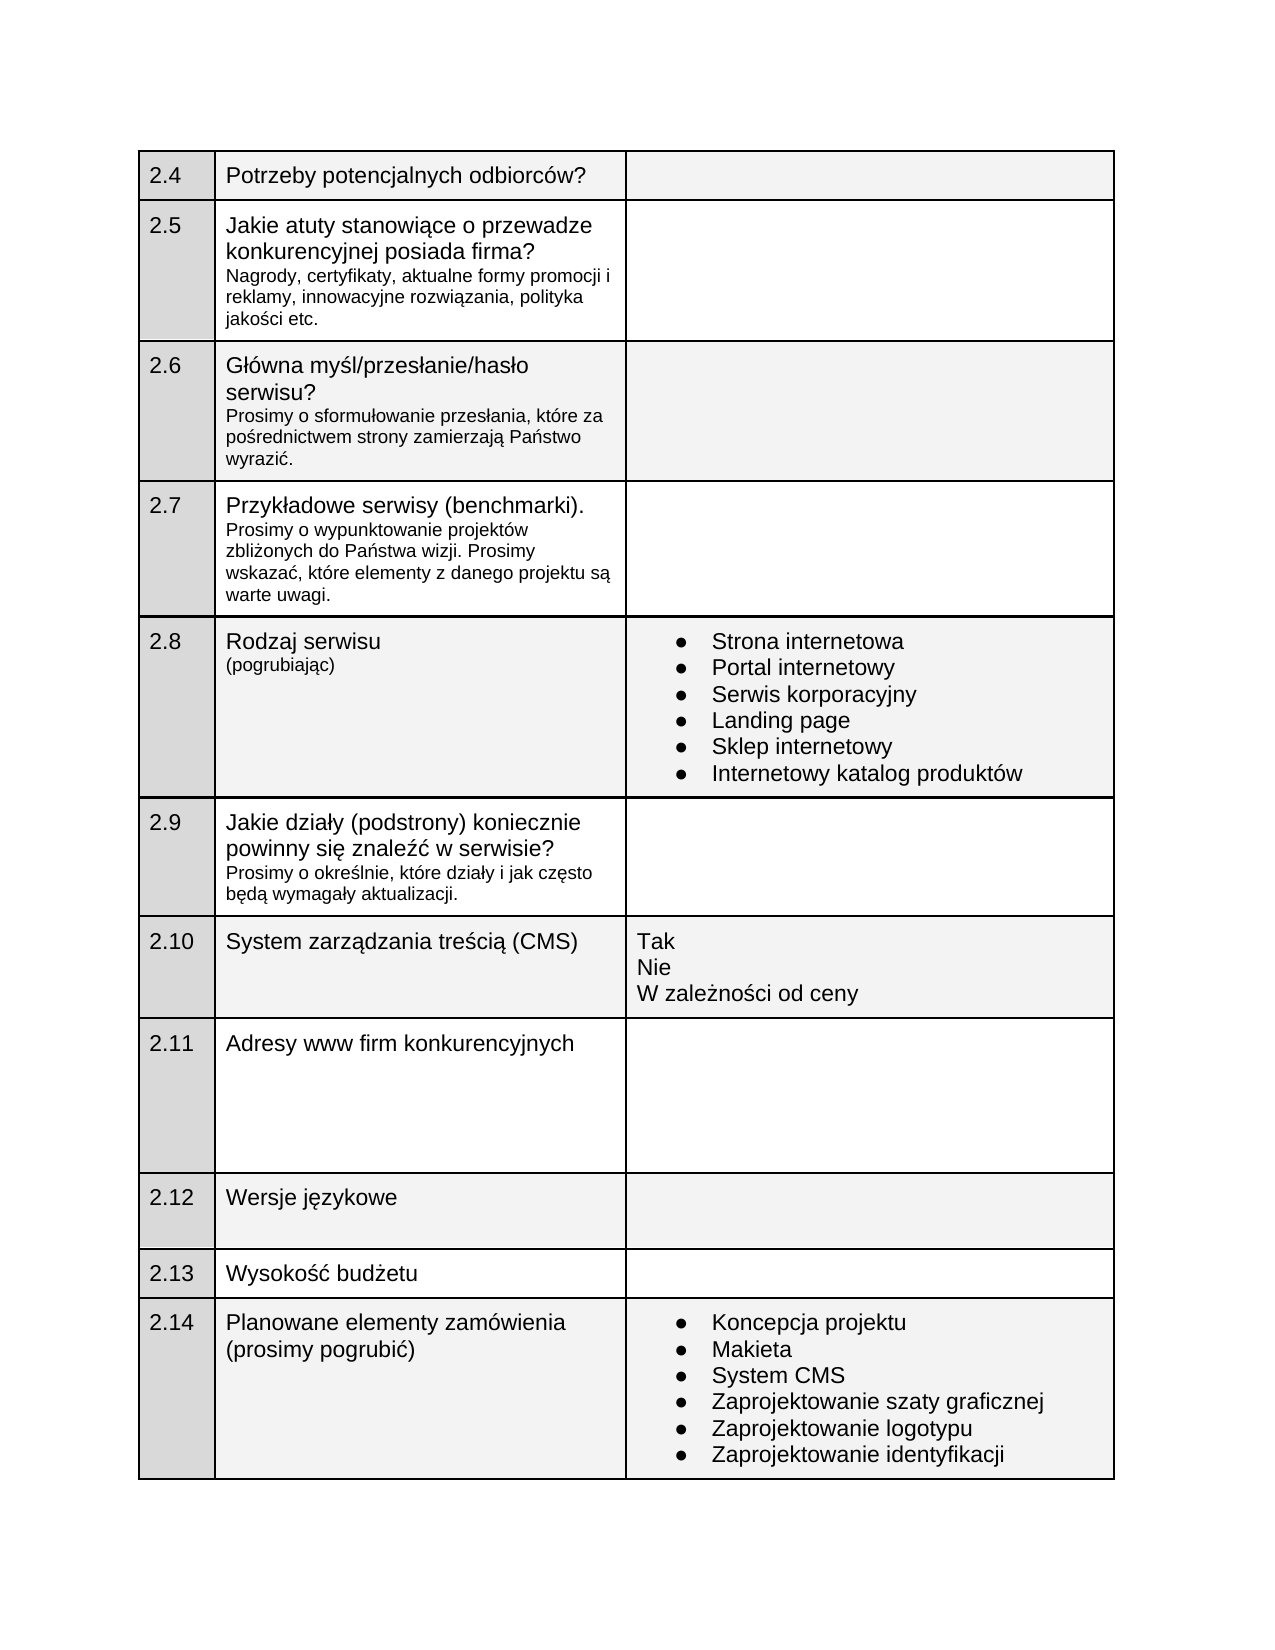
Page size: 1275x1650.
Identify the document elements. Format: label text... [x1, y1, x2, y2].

table_cell [627, 1250, 1113, 1297]
table_cell [627, 152, 1113, 199]
table_cell Jakie atuty stanowiące o przewadze konkurencyjnej posiada firma? Nagrody, certyfikaty, aktualne formy promocji i reklamy, innowacyjne rozwiązania, polityka jakości etc. [216, 201, 625, 339]
table_cell Jakie działy (podstrony) koniecznie powinny się znaleźć w serwisie? Prosimy o określnie, które działy i jak często będą wymagały aktualizacji. [216, 799, 625, 915]
table_cell [627, 482, 1113, 615]
table_cell Główna myśl/przesłanie/hasło serwisu? Prosimy o sformułowanie przesłania, które za pośrednictwem strony zamierzają Państwo wyrazić. [216, 342, 625, 480]
table_cell System zarządzania treścią (CMS) [216, 917, 625, 1017]
table_cell 2.9 [140, 799, 214, 915]
table_cell [627, 1174, 1113, 1247]
table_cell 2.11 [140, 1019, 214, 1172]
table_cell 2.12 [140, 1174, 214, 1247]
table_cell 2.8 [140, 618, 214, 796]
table_cell Wersje językowe [216, 1174, 625, 1247]
table_cell [627, 201, 1113, 339]
table_cell Przykładowe serwisy (benchmarki). Prosimy o wypunktowanie projektów zbliżonych do Państwa wizji. Prosimy wskazać, które elementy z danego projektu są warte uwagi. [216, 482, 625, 615]
table_cell Strona internetowa Portal internetowy Serwis korporacyjny Landing page Sklep internetowy Internetowy katalog produktów [627, 618, 1113, 796]
table_cell [627, 342, 1113, 480]
table_cell 2.4 [140, 152, 214, 199]
table_cell [627, 1019, 1113, 1172]
table_cell 2.7 [140, 482, 214, 615]
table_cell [627, 1299, 1113, 1478]
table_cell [216, 1299, 625, 1478]
table_cell 2.6 [140, 342, 214, 480]
table_cell 2.5 [140, 201, 214, 339]
table_cell [627, 799, 1113, 915]
table_cell Rodzaj serwisu (pogrubiając) [216, 618, 625, 796]
table_cell Potrzeby potencjalnych odbiorców? [216, 152, 625, 199]
table_cell Tak Nie W zależności od ceny [627, 917, 1113, 1017]
table_cell 2.14 [140, 1299, 214, 1478]
table_cell Adresy www firm konkurencyjnych [216, 1019, 625, 1172]
table_cell 2.10 [140, 917, 214, 1017]
table_cell 2.13 [140, 1250, 214, 1297]
table_cell Wysokość budżetu [216, 1250, 625, 1297]
